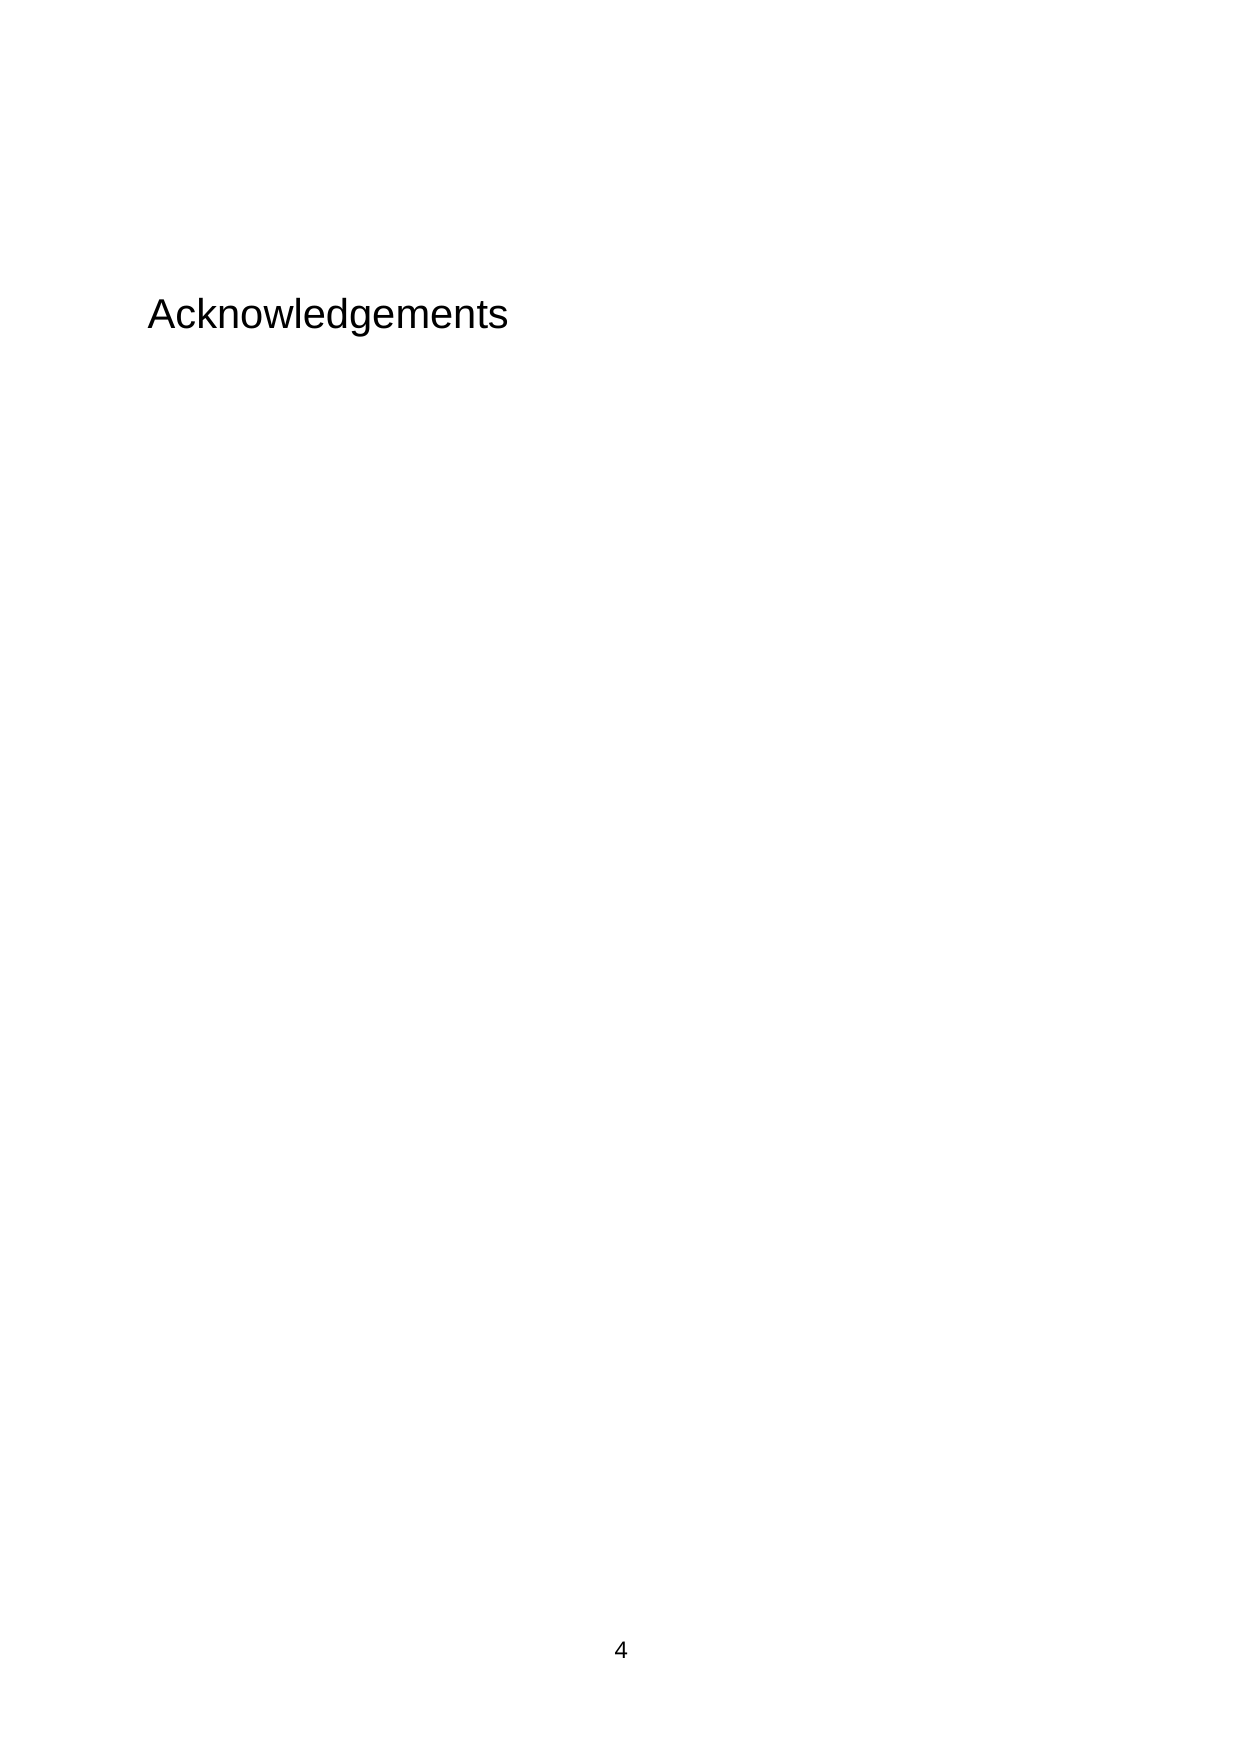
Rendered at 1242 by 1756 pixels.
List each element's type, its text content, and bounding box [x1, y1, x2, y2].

subtitle Acknowledgements [147, 289, 1160, 337]
text 4 [81, 1634, 1160, 1666]
